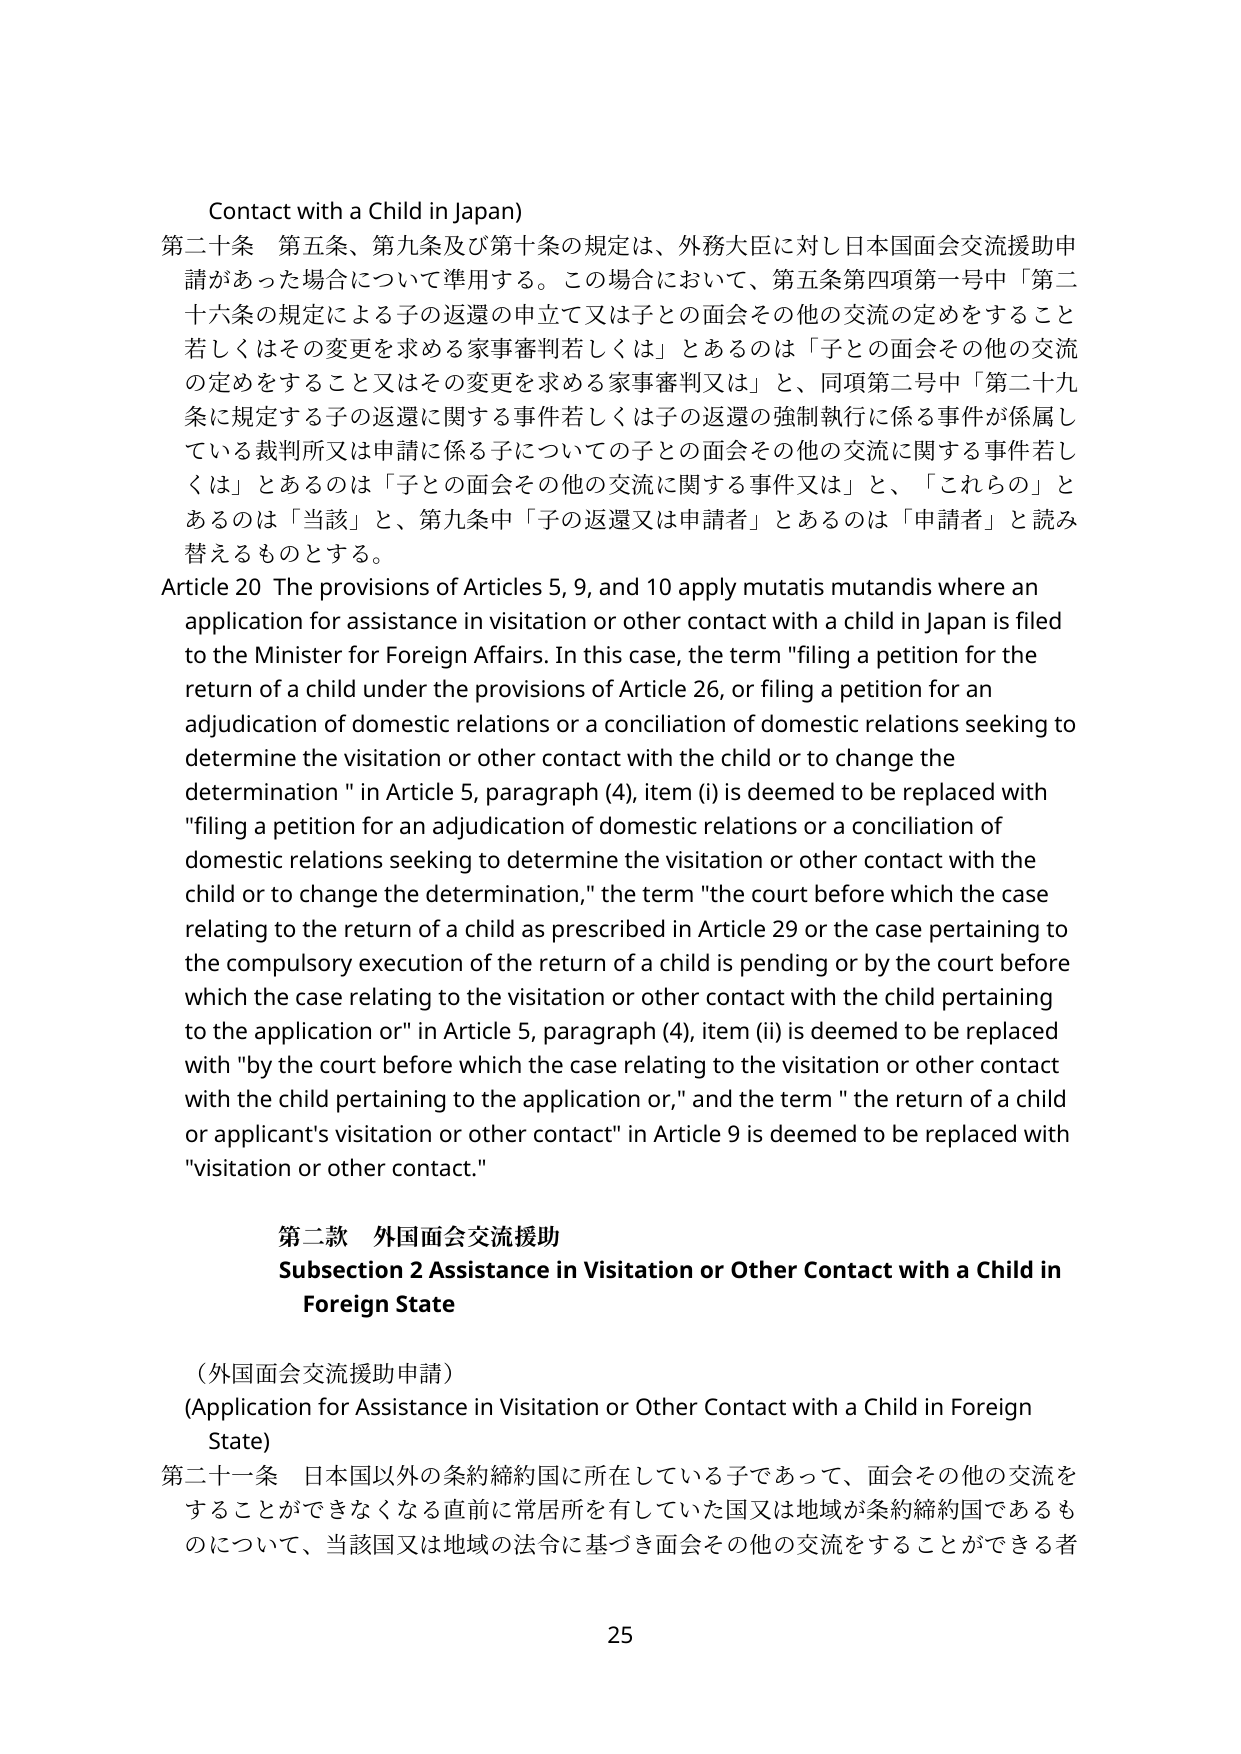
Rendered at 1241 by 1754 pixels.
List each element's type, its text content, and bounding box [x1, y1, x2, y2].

text 第二十条 第五条、第九条及び第十条の規定は、外務大臣に対し日本国面会交流援助申請があった場合について準用する。この場合において、第五条第四項第一号中「第二十六条の規定による子の返還の申立て又は子との面会その他の交流の定めをすること若しくはその変更を求める家事審判若しくは」とあるのは「子との面会その他の交流の定めをすること又はその変更を求める家事審判又は」と、同項第二号中「第二十九条に規定する子の返還に関する事件若しくは子の返還の強制執行に係る事件が係属している裁判所又は申請に係る子についての子との面会その他の交流に関する事件若しくは」とあるのは「子との面会その他の交流に関する事件又は」と、「これらの」とあるのは「当該」と、第九条中「子の返還又は申請者」とあるのは「申請者」と読み替えるものとする。 [161, 228, 1079, 569]
text 第二款 外国面会交流援助 [276, 1219, 1079, 1253]
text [184, 194, 1079, 228]
text Subsection 2 Assistance in Visitation or Other Contact with a Child in Foreign State [276, 1253, 1079, 1321]
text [161, 1458, 1079, 1560]
text (Application for Assistance in Visitation or Other Contact with a Child in Foreign State) [184, 1389, 1079, 1458]
text （外国面会交流援助申請） [184, 1355, 1079, 1389]
text Article 20 The provisions of Articles 5, 9, and 10 apply mutatis mutandis where an application for assistance in visitation or other contact with a child in Japan is filed to the Minister for Foreign Affairs. In this case, the term "filing a petition for the return of a child under the provisions of Article 26, or filing a petition for an adjudication of domestic relations or a conciliation of domestic relations seeking to determine the visitation or other contact with the child or to change the determination " in Article 5, paragraph (4), item (i) is deemed to be replaced with "filing a petition for an adjudication of domestic relations or a conciliation of domestic relations seeking to determine the visitation or other contact with the child or to change the determination," the term "the court before which the case relating to the return of a child as prescribed in Article 29 or the case pertaining to the compulsory execution of the return of a child is pending or by the court before which the case relating to the visitation or other contact with the child pertaining to the application or" in Article 5, paragraph (4), item (ii) is deemed to be replaced with "by the court before which the case relating to the visitation or other contact with the child pertaining to the application or," and the term " the return of a child or applicant's visitation or other contact" in Article 9 is deemed to be replaced with "visitation or other contact." [161, 569, 1079, 1184]
